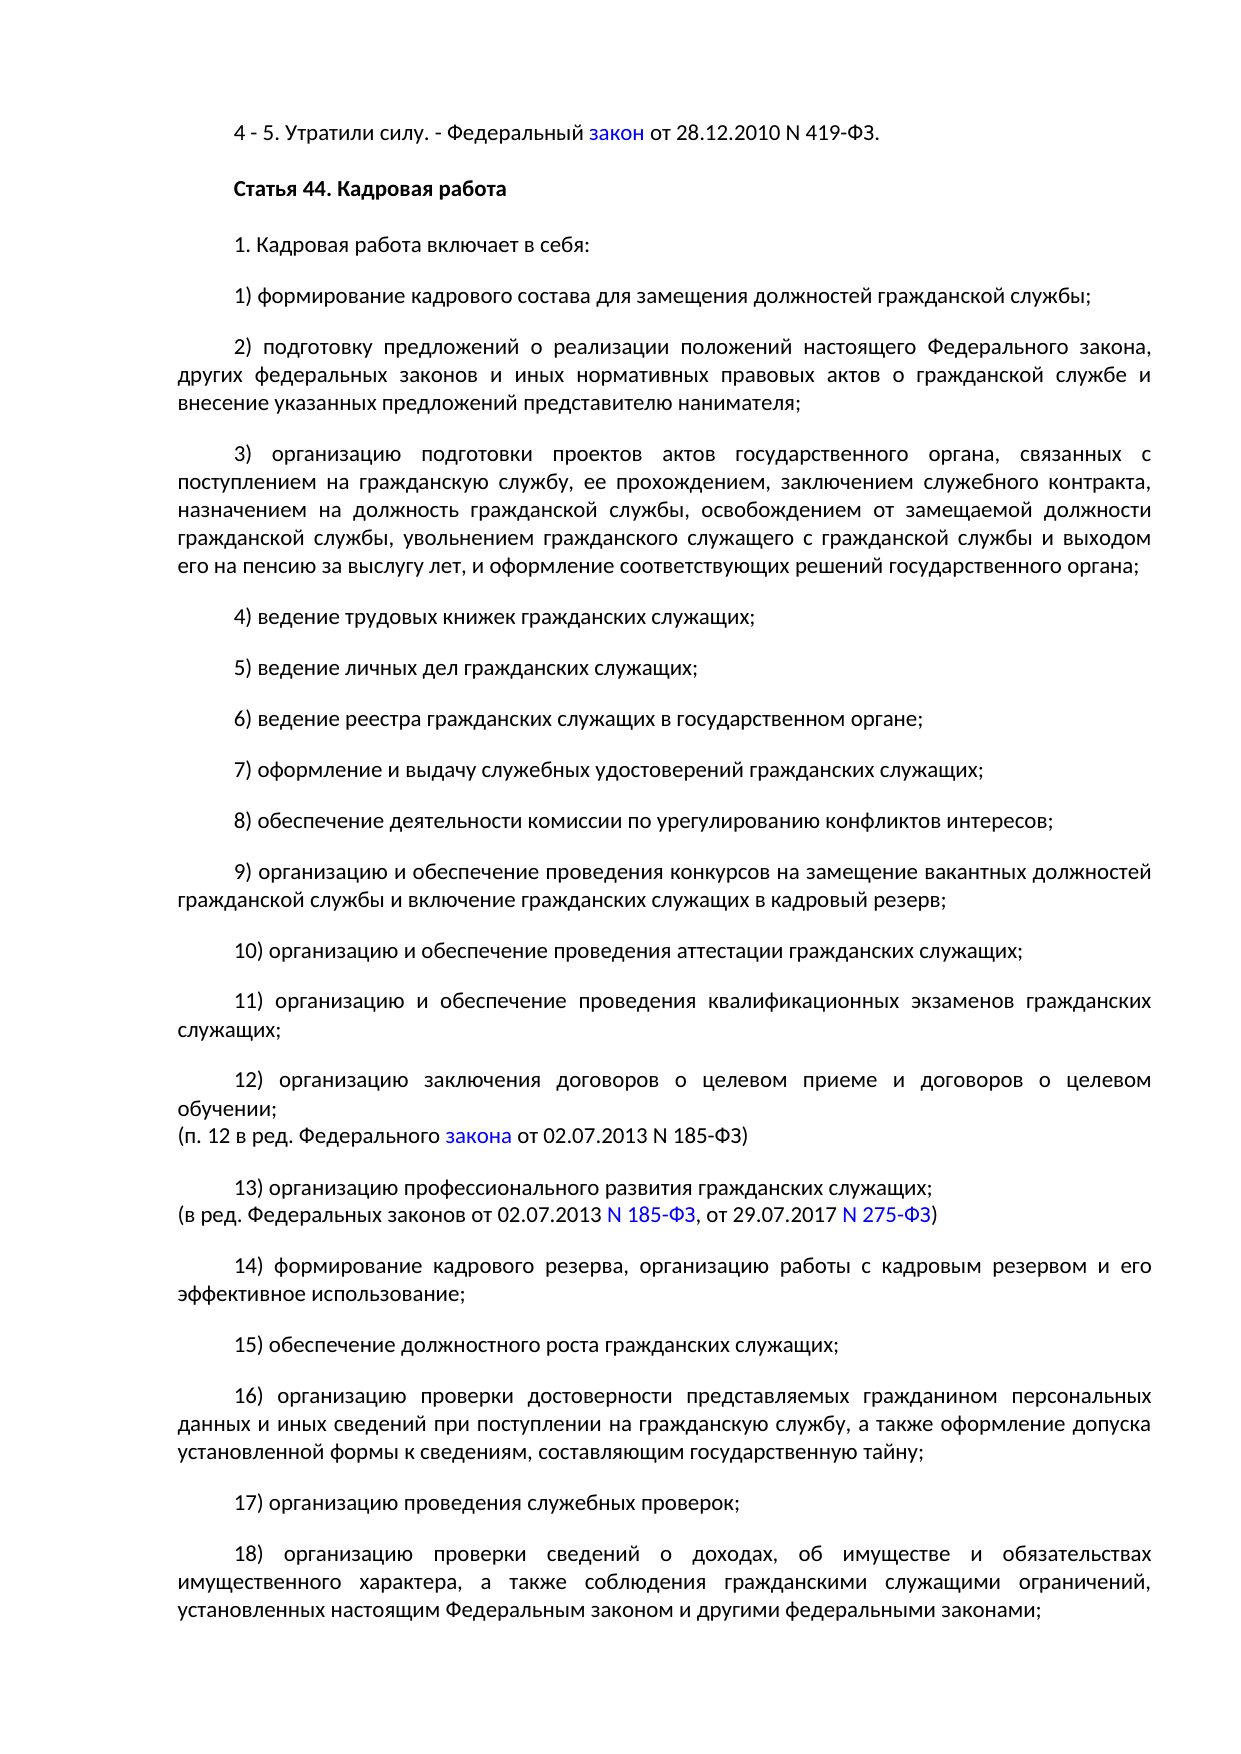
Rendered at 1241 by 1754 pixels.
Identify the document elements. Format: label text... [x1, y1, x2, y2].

text 12) организацию заключения договоров о целевом приеме и договоров о целевом обучении; [177, 1066, 1152, 1122]
text 14) формирование кадрового резерва, организацию работы с кадровым резервом и его эффективное использование; [177, 1252, 1152, 1308]
text 13) организацию профессионального развития гражданских служащих; [177, 1173, 1152, 1201]
text 15) обеспечение должностного роста гражданских служащих; [177, 1331, 1152, 1358]
text 16) организацию проверки достоверности представляемых гражданином персональных данных и иных сведений при поступлении на гражданскую службу, а также оформление допуска установленной формы к сведениям, составляющим государственную тайну; [177, 1381, 1152, 1466]
text 7) оформление и выдачу служебных удостоверений гражданских служащих; [177, 755, 1152, 783]
text 17) организацию проведения служебных проверок; [177, 1488, 1152, 1516]
title Статья 44. Кадровая работа [177, 174, 1152, 202]
text 4 - 5. Утратили силу. - Федеральный закон от 28.12.2010 N 419-ФЗ. [177, 118, 1152, 146]
text 6) ведение реестра гражданских служащих в государственном органе; [177, 704, 1152, 732]
text 10) организацию и обеспечение проведения аттестации гражданских служащих; [177, 936, 1152, 964]
text 8) обеспечение деятельности комиссии по урегулированию конфликтов интересов; [177, 806, 1152, 834]
text 18) организацию проверки сведений о доходах, об имуществе и обязательствах имущественного характера, а также соблюдения гражданскими служащими ограничений, установленных настоящим Федеральным законом и другими федеральными законами; [177, 1539, 1152, 1623]
text 11) организацию и обеспечение проведения квалификационных экзаменов гражданских служащих; [177, 987, 1152, 1043]
text 1. Кадровая работа включает в себя: [177, 230, 1152, 258]
text 4) ведение трудовых книжек гражданских служащих; [177, 602, 1152, 630]
text (п. 12 в ред. Федерального закона от 02.07.2013 N 185-ФЗ) [177, 1122, 1152, 1150]
text 1) формирование кадрового состава для замещения должностей гражданской службы; [177, 281, 1152, 309]
text 5) ведение личных дел гражданских служащих; [177, 653, 1152, 681]
text 2) подготовку предложений о реализации положений настоящего Федерального закона, других федеральных законов и иных нормативных правовых актов о гражданской службе и внесение указанных предложений представителю нанимателя; [177, 332, 1152, 416]
text (в ред. Федеральных законов от 02.07.2013 N 185-ФЗ, от 29.07.2017 N 275-ФЗ) [177, 1201, 1152, 1229]
text 3) организацию подготовки проектов актов государственного органа, связанных с поступлением на гражданскую службу, ее прохождением, заключением служебного контракта, назначением на должность гражданской службы, освобождением от замещаемой должности гражданской службы, увольнением гражданского служащего с гражданской службы и выходом его на пенсию за выслугу лет, и оформление соответствующих решений государственного органа; [177, 439, 1152, 579]
text 9) организацию и обеспечение проведения конкурсов на замещение вакантных должностей гражданской службы и включение гражданских служащих в кадровый резерв; [177, 857, 1152, 913]
